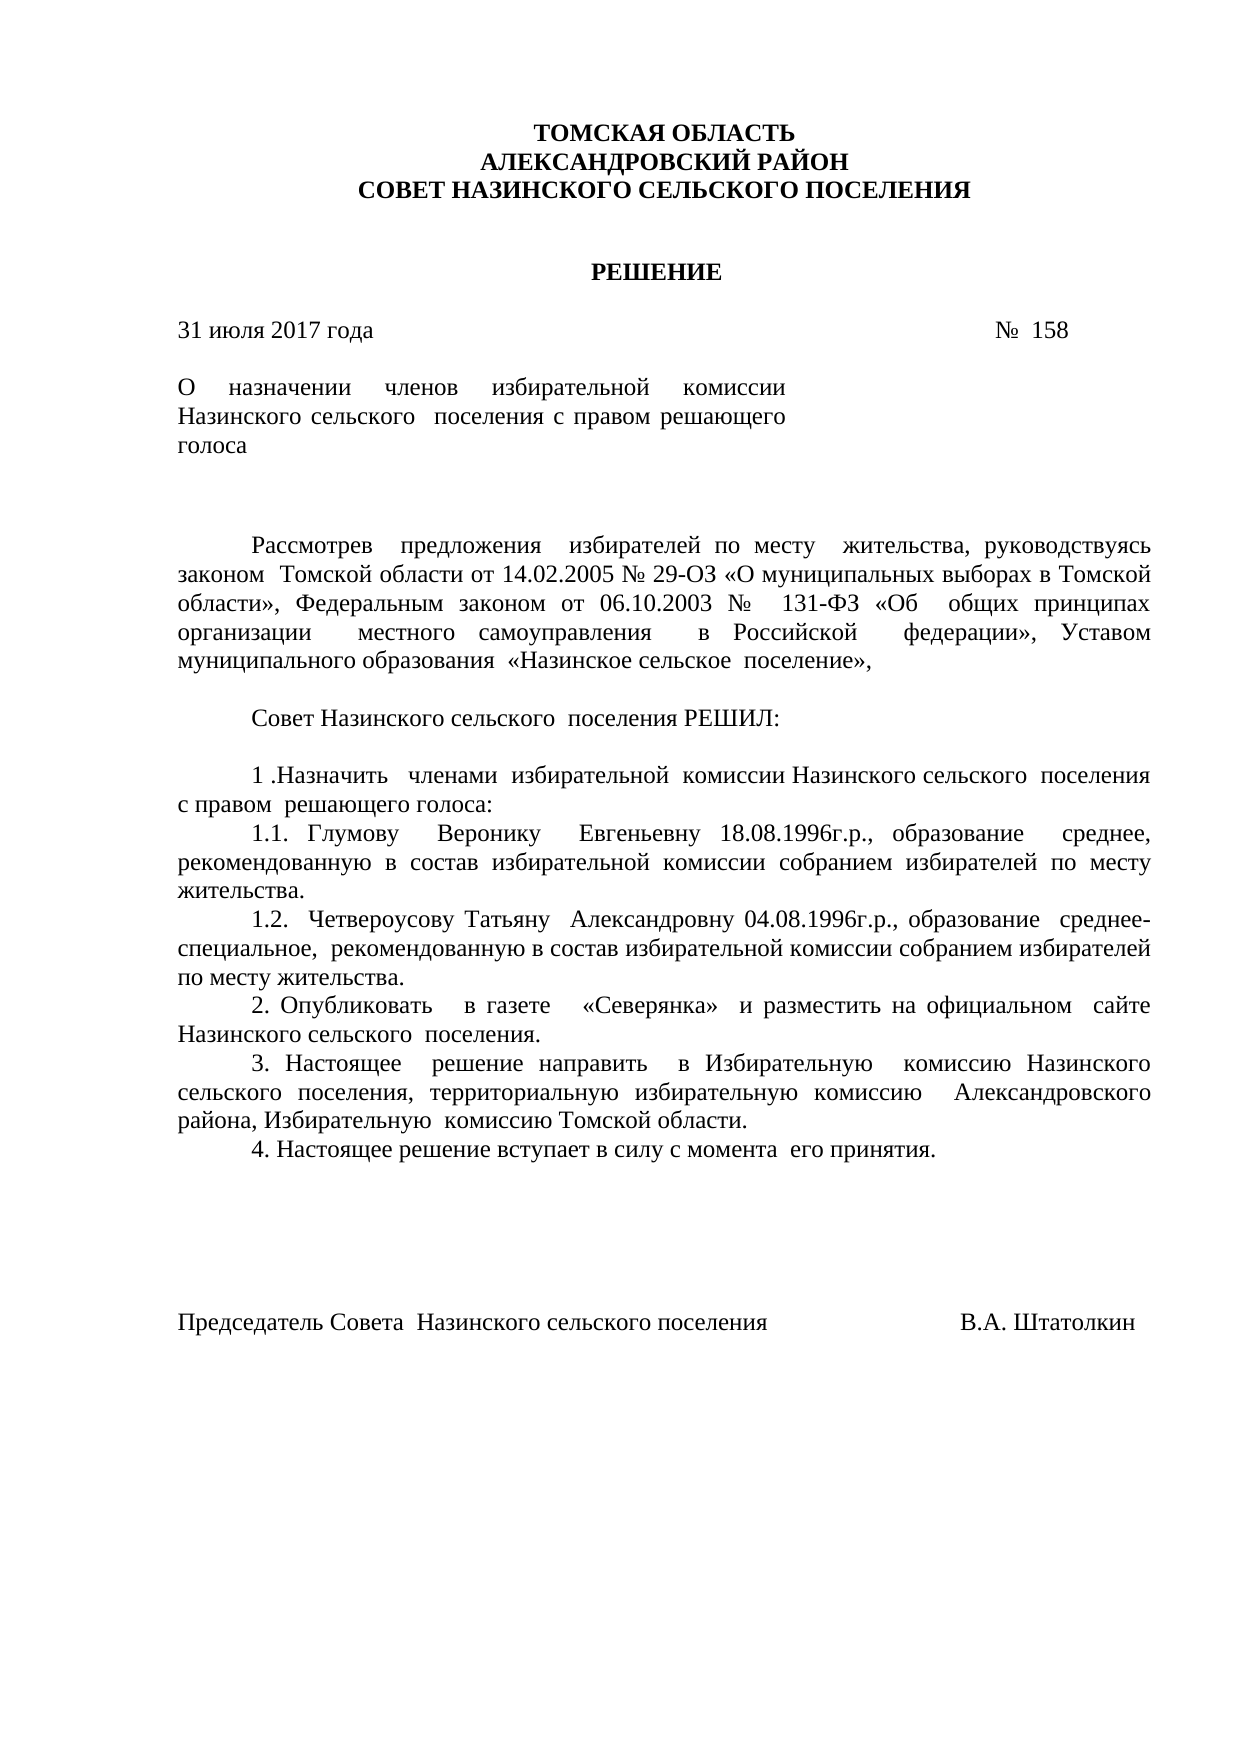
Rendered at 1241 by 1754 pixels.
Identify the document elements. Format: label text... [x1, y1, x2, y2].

text 1.1. Глумову Веронику Евгеньевну 18.08.1996г.р., образование среднее, рекомендованную в состав избирательной комиссии собранием избирателей по месту жительства. [177, 818, 1152, 904]
text ТОМСКАЯ ОБЛАСТЬ [177, 118, 1152, 147]
text 2. Опубликовать в газете «Северянка» и разместить на официальном сайте Назинского сельского поселения. [177, 991, 1152, 1048]
text 1.2. Четвероусову Татьяну Александровну 04.08.1996г.р., образование среднее-специальное, рекомендованную в состав избирательной комиссии собранием избирателей по месту жительства. [177, 904, 1152, 991]
text 3. Настоящее решение направить в Избирательную комиссию Назинского сельского поселения, территориальную избирательную комиссию Александровского района, Избирательную комиссию Томской области. [177, 1048, 1152, 1134]
text РЕШЕНИЕ [177, 257, 1152, 286]
text Председатель Совета Назинского сельского поселения В.А. Штатолкин [177, 1307, 1152, 1336]
text 4. Настоящее решение вступает в силу с момента его принятия. [177, 1134, 1152, 1163]
text АЛЕКСАНДРОВСКИЙ РАЙОН [177, 147, 1152, 176]
text Совет Назинского сельского поселения РЕШИЛ: [177, 703, 1152, 732]
text 1 .Назначить членами избирательной комиссии Назинского сельского поселения с правом решающего голоса: [177, 761, 1152, 818]
text СОВЕТ НАЗИНСКОГО СЕЛЬСКОГО ПОСЕЛЕНИЯ [177, 176, 1152, 204]
text Рассмотрев предложения избирателей по месту жительства, руководствуясь законом Томской области от 14.02.2005 № 29-ОЗ «О муниципальных выборах в Томской области», Федеральным законом от 06.10.2003 № 131-ФЗ «Об общих принципах организации местного самоуправления в Российской федерации», Уставом муниципального образования «Назинское сельское поселение», [177, 531, 1152, 674]
table_header О назначении членов избирательной комиссии Назинского сельского поселения с правом решающего голоса [166, 372, 797, 458]
text 31 июля 2017 года № 158 [177, 315, 1152, 343]
